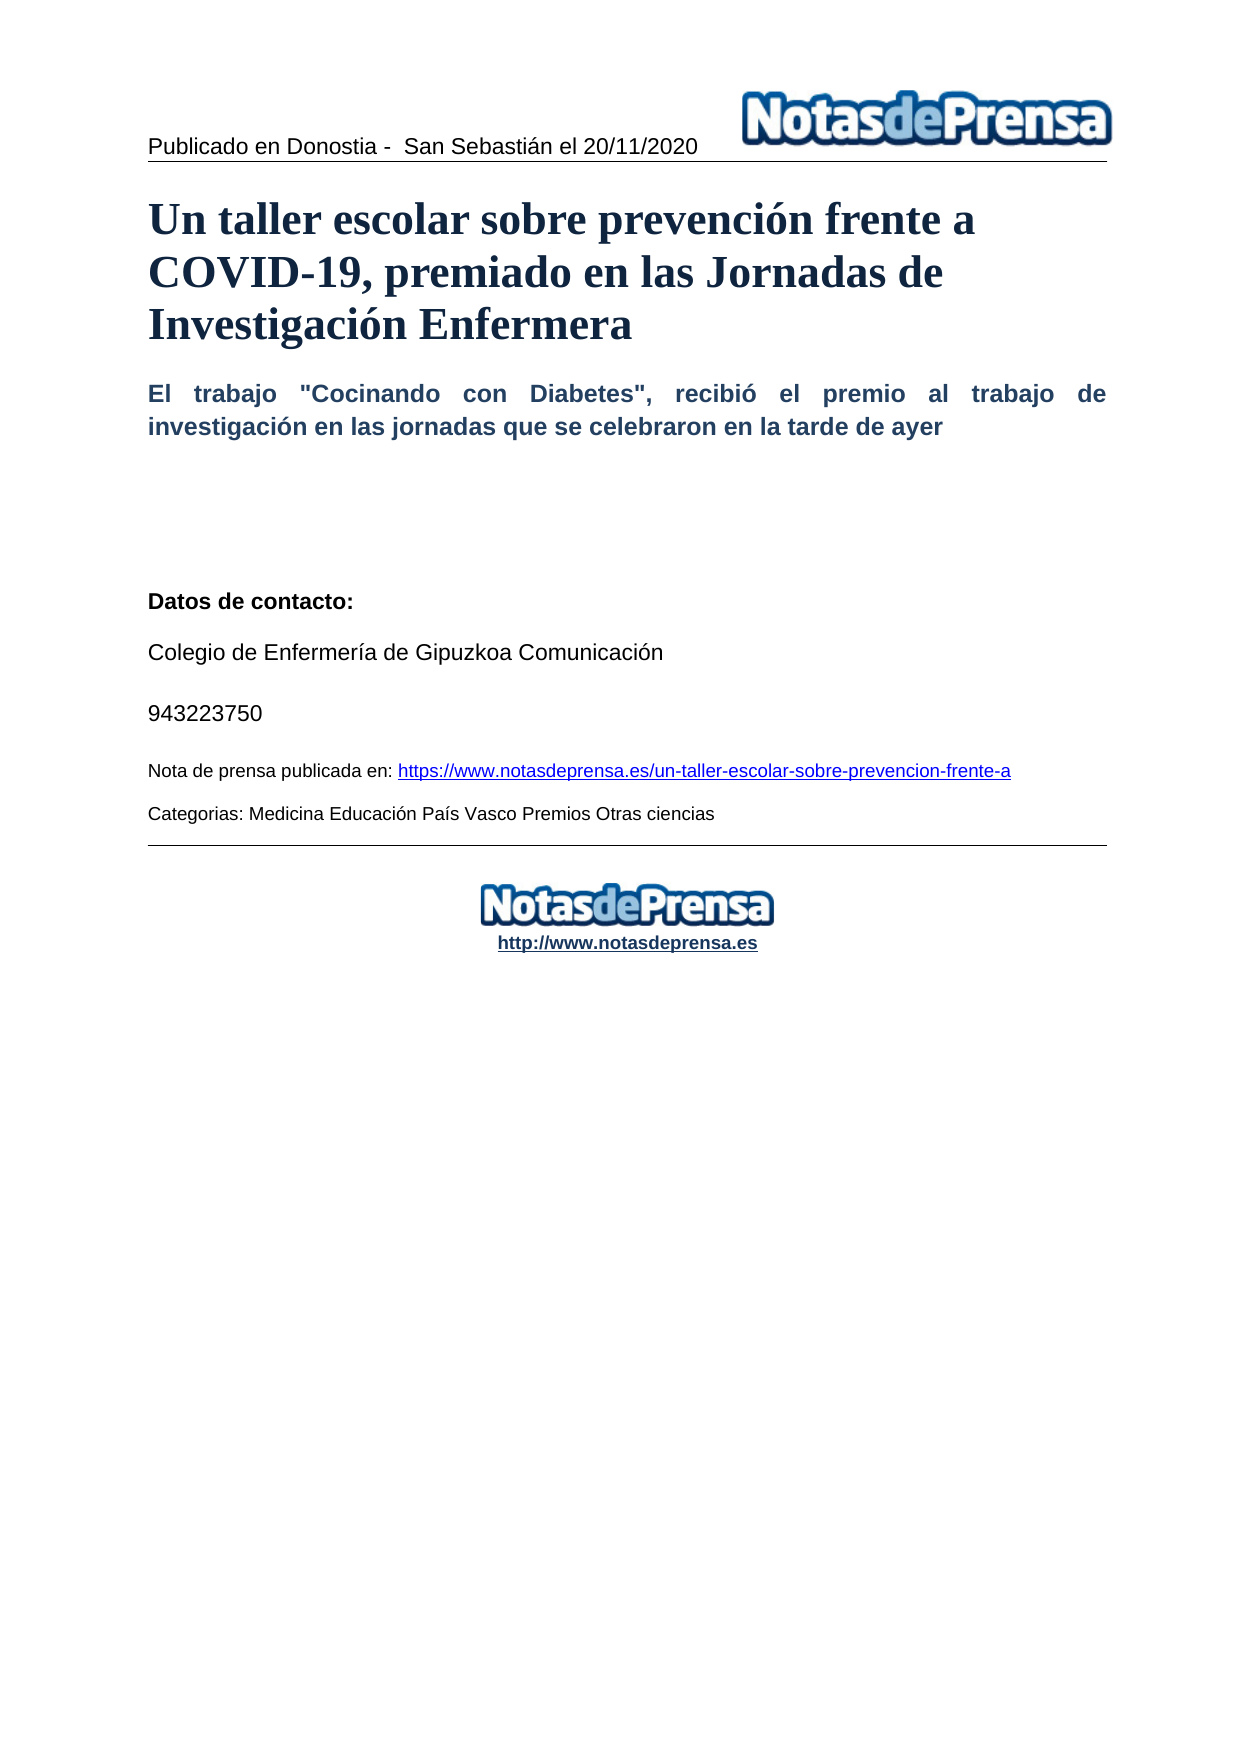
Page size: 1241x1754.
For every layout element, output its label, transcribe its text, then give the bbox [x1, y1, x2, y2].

text 943223750 [148, 699, 1063, 726]
text Colegio de Enfermería de Gipuzkoa Comunicación [148, 639, 1063, 666]
subtitle Un taller escolar sobre prevención frente a COVID-19, premiado en las Jornadas de Investigación Enfermera [148, 192, 1107, 350]
subtitle El trabajo "Cocinando con Diabetes", recibió el premio al trabajo de investigación en las jornadas que se celebraron en la tarde de ayer [148, 379, 1107, 441]
text Nota de prensa publicada en: https://www.notasdeprensa.es/un-taller-escolar-sobre-prevencion-frente-a [148, 760, 1107, 782]
text Categorias: Medicina Educación País Vasco Premios Otras ciencias [148, 802, 1107, 824]
text Datos de contacto: [148, 588, 1107, 614]
picture [480, 882, 775, 928]
text http://www.notasdeprensa.es [148, 932, 1107, 953]
text Publicado en Donostia - San Sebastián el 20/11/2020 [148, 133, 1107, 161]
picture [742, 90, 1113, 148]
